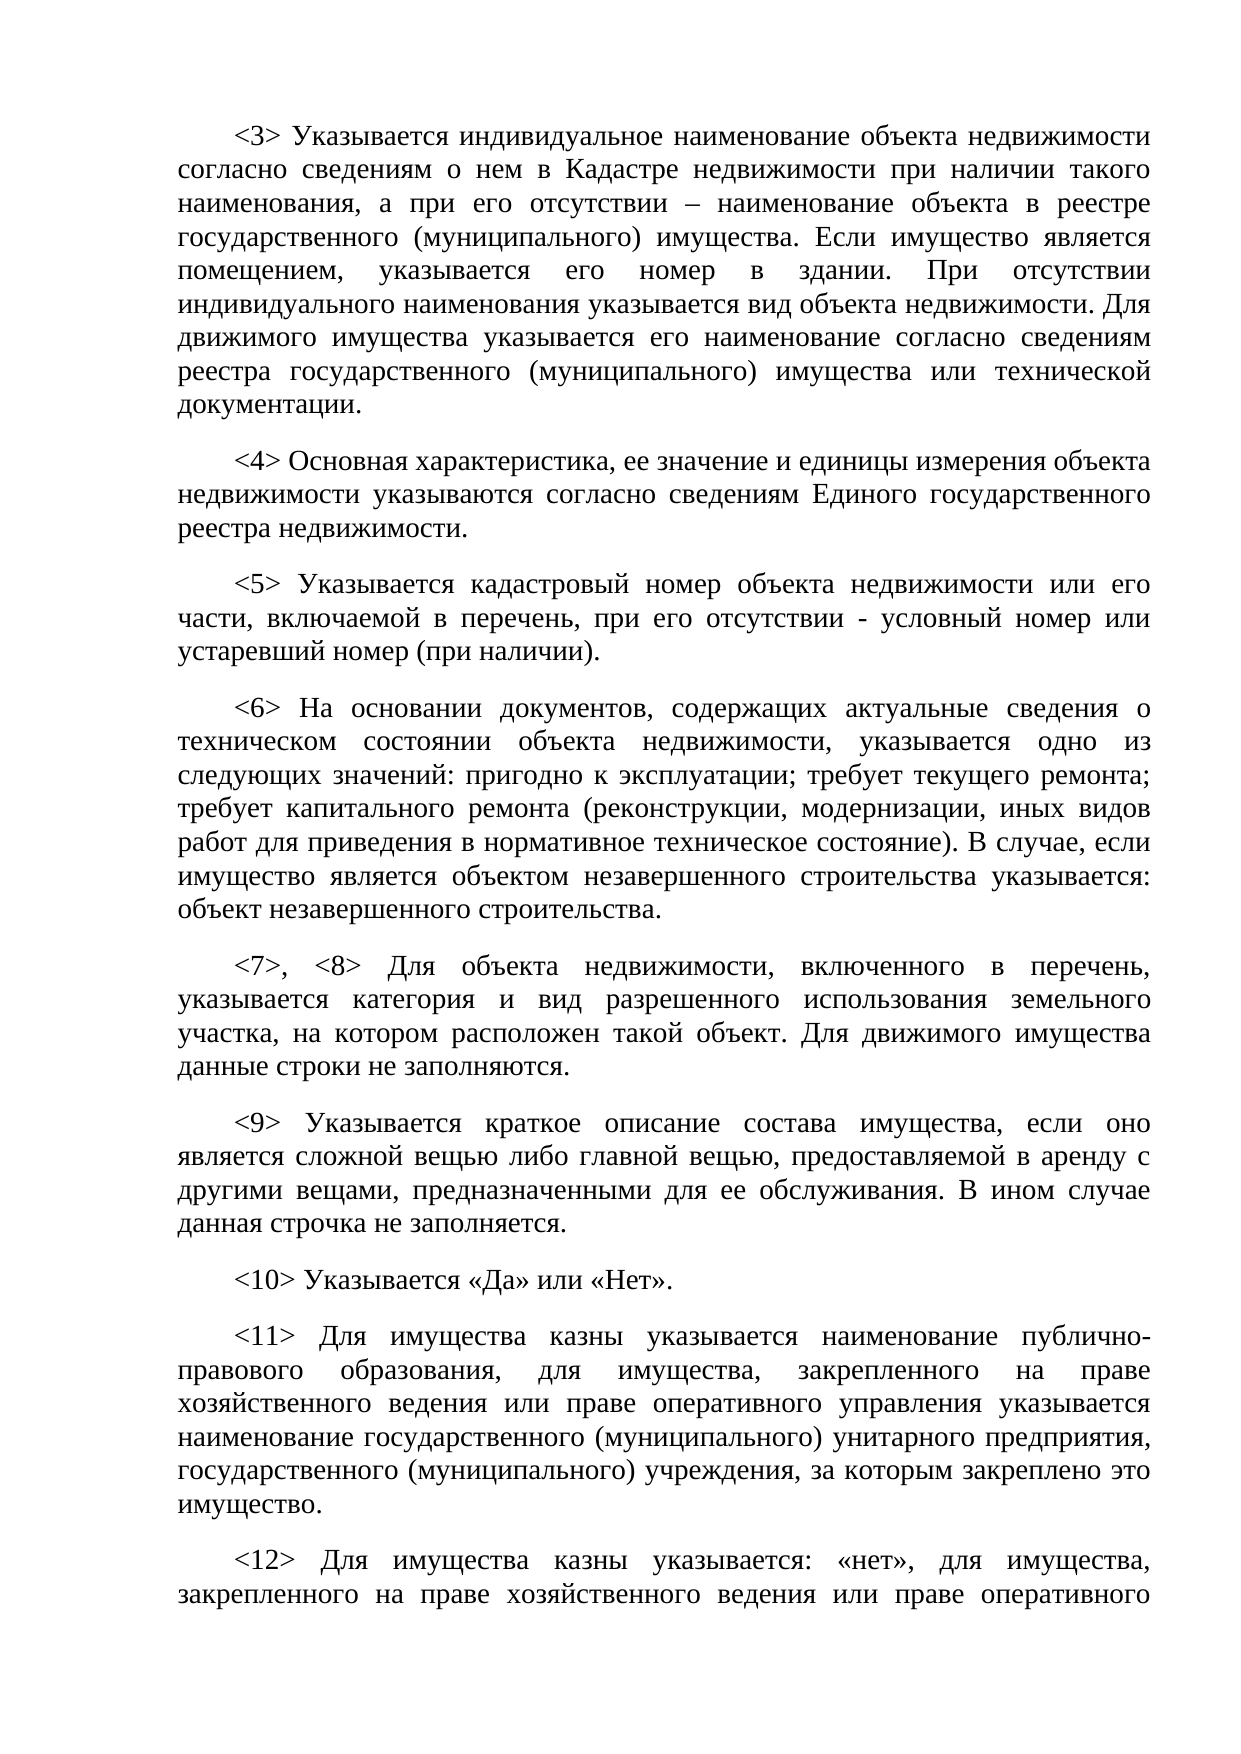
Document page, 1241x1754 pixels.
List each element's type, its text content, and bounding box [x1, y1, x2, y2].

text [177, 1542, 1152, 1609]
text <6> На основании документов, содержащих актуальные сведения о техническом состоянии объекта недвижимости, указывается одно из следующих значений: пригодно к эксплуатации; требует текущего ремонта; требует капитального ремонта (реконструкции, модернизации, иных видов работ для приведения в нормативное техническое состояние). В случае, если имущество является объектом незавершенного строительства указывается: объект незавершенного строительства. [177, 690, 1152, 925]
text <11> Для имущества казны указывается наименование публично-правового образования, для имущества, закрепленного на праве хозяйственного ведения или праве оперативного управления указывается наименование государственного (муниципального) унитарного предприятия, государственного (муниципального) учреждения, за которым закреплено это имущество. [177, 1318, 1152, 1519]
text <7>, <8> Для объекта недвижимости, включенного в перечень, указывается категория и вид разрешенного использования земельного участка, на котором расположен такой объект. Для движимого имущества данные строки не заполняются. [177, 948, 1152, 1082]
text <3> Указывается индивидуальное наименование объекта недвижимости согласно сведениям о нем в Кадастре недвижимости при наличии такого наименования, а при его отсутствии – наименование объекта в реестре государственного (муниципального) имущества. Если имущество является помещением, указывается его номер в здании. При отсутствии индивидуального наименования указывается вид объекта недвижимости. Для движимого имущества указывается его наименование согласно сведениям реестра государственного (муниципального) имущества или технической документации. [177, 118, 1152, 420]
text <5> Указывается кадастровый номер объекта недвижимости или его части, включаемой в перечень, при его отсутствии - условный номер или устаревший номер (при наличии). [177, 566, 1152, 667]
text <4> Основная характеристика, ее значение и единицы измерения объекта недвижимости указываются согласно сведениям Единого государственного реестра недвижимости. [177, 443, 1152, 543]
text <9> Указывается краткое описание состава имущества, если оно является сложной вещью либо главной вещью, предоставляемой в аренду с другими вещами, предназначенными для ее обслуживания. В ином случае данная строчка не заполняется. [177, 1105, 1152, 1239]
text <10> Указывается «Да» или «Нет». [177, 1262, 1152, 1295]
